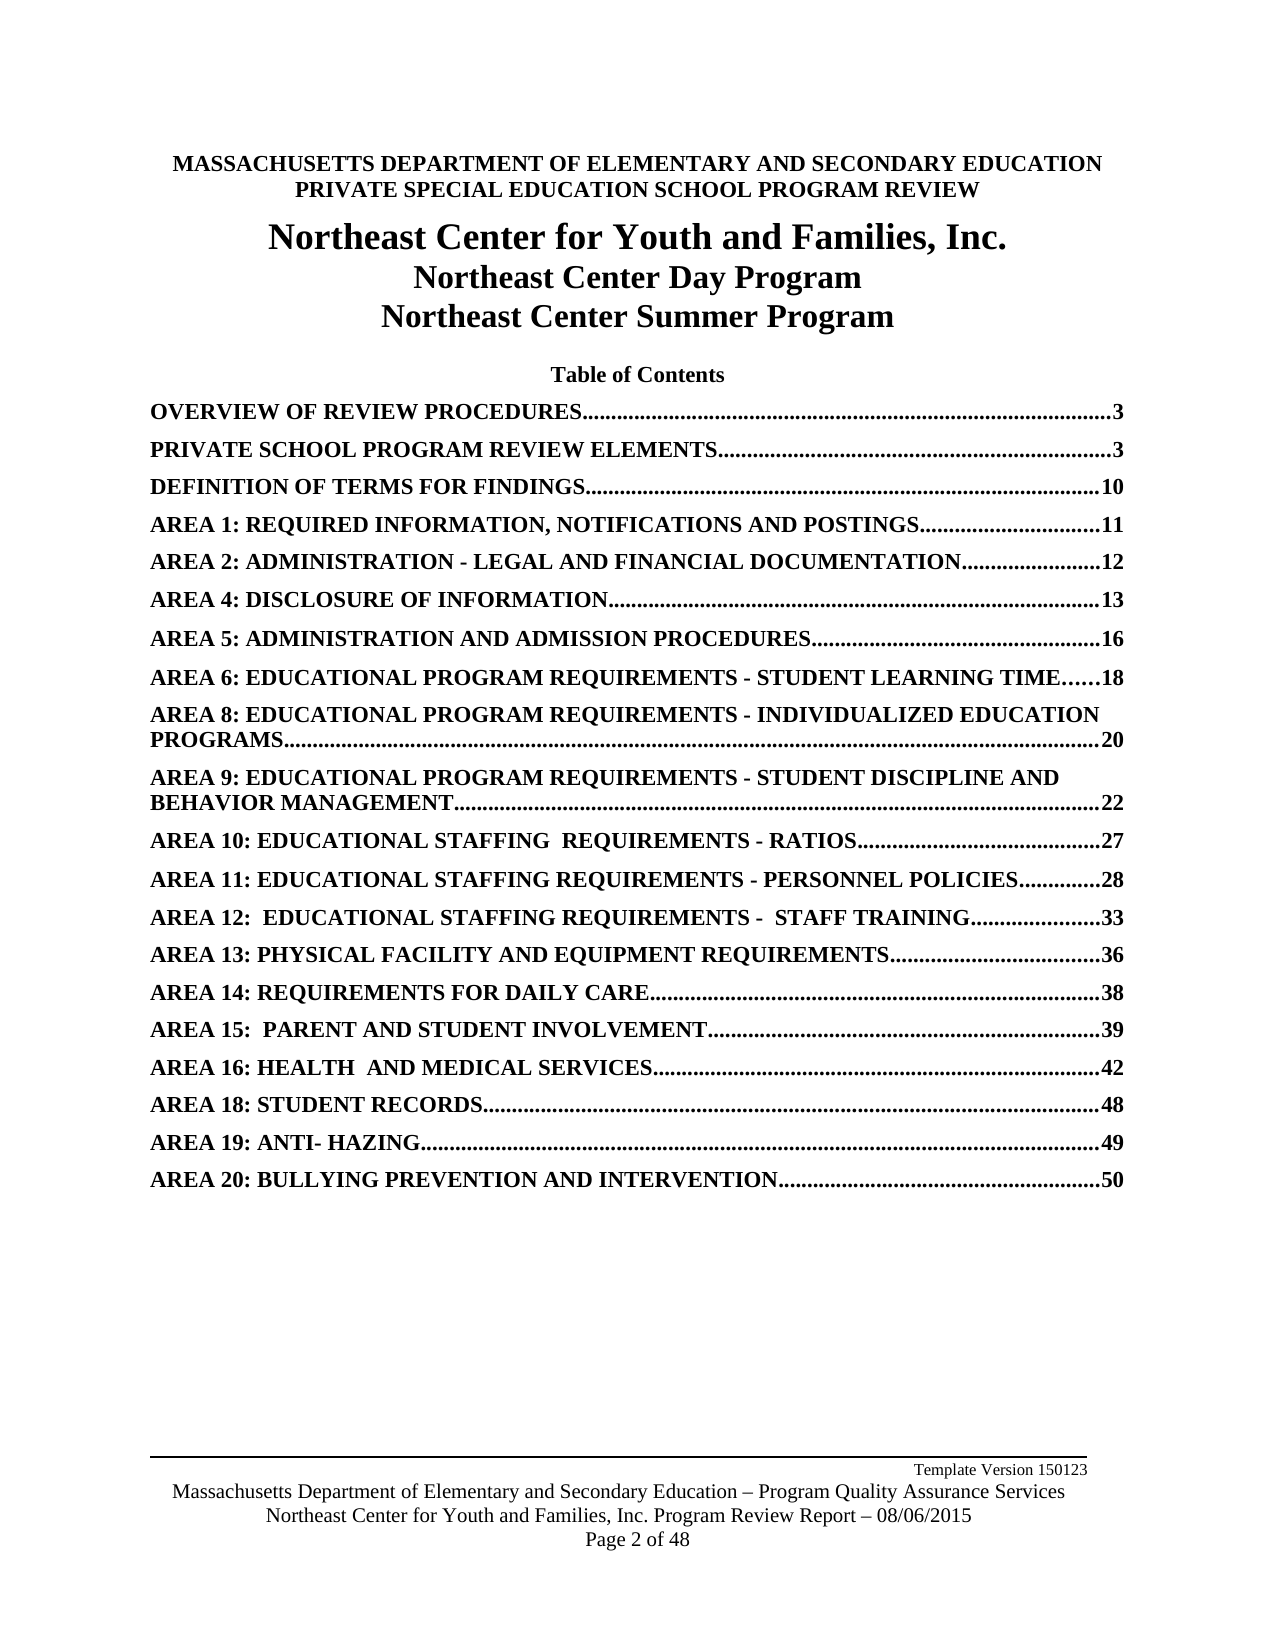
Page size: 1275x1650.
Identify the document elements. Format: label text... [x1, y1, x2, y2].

text Northeast Center Summer Program [150, 296, 1125, 334]
text AREA 11: EDUCATIONAL STAFFING REQUIREMENTS - PERSONNEL POLICIES 28 [150, 866, 1125, 893]
text AREA 19: ANTI- HAZING 49 [150, 1130, 1125, 1155]
text AREA 8: EDUCATIONAL PROGRAM REQUIREMENTS - INDIVIDUALIZED EDUCATION PROGRAMS 20 [150, 702, 1125, 752]
text AREA 16: HEALTH AND MEDICAL SERVICES 42 [150, 1055, 1125, 1080]
text AREA 5: ADMINISTRATION AND ADMISSION PROCEDURES 16 [150, 625, 1125, 651]
text AREA 10: EDUCATIONAL STAFFING REQUIREMENTS - RATIOS 27 [150, 827, 1125, 854]
text AREA 12: EDUCATIONAL STAFFING REQUIREMENTS - STAFF TRAINING 33 [150, 905, 1125, 930]
text AREA 15: PARENT AND STUDENT INVOLVEMENT 39 [150, 1018, 1125, 1043]
text AREA 20: BULLYING PREVENTION AND INTERVENTION 50 [150, 1168, 1125, 1193]
text Private School Program Review Elements 3 [150, 437, 1125, 462]
text AREA 13: PHYSICAL FACILITY AND EQUIPMENT REQUIREMENTS 36 [150, 943, 1125, 968]
text AREA 2: ADMINISTRATION - LEGAL AND FINANCIAL DOCUMENTATION 12 [150, 550, 1125, 575]
text PRIVATE SPECIAL EDUCATION SCHOOL PROGRAM REVIEW [150, 176, 1125, 203]
text AREA 6: EDUCATIONAL PROGRAM REQUIREMENTS - STUDENT LEARNING TIME 18 [150, 663, 1125, 690]
text MASSACHUSETTS DEPARTMENT OF ELEMENTARY AND SECONDARY EDUCATION [150, 150, 1125, 176]
text AREA 18: STUDENT RECORDS 48 [150, 1093, 1125, 1118]
text AREA 1: REQUIRED INFORMATION, NOTIFICATIONS AND POSTINGS 11 [150, 512, 1125, 537]
text Northeast Center for Youth and Families, Inc. [150, 215, 1125, 258]
text OVERVIEW OF REVIEW PROCEDURES 3 [150, 400, 1125, 425]
text Northeast Center Day Program [150, 258, 1125, 296]
text AREA 14: REQUIREMENTS FOR DAILY CARE 38 [150, 980, 1125, 1005]
text AREA 9: EDUCATIONAL PROGRAM REQUIREMENTS - STUDENT DISCIPLINE AND BEHAVIOR MANAGEMENT 22 [150, 765, 1125, 815]
text DEFINITION OF TERMS FOR FINDINGS 10 [150, 475, 1125, 500]
subtitle Table of Contents [150, 361, 1125, 387]
text AREA 4: DISCLOSURE OF INFORMATION 13 [150, 587, 1125, 612]
